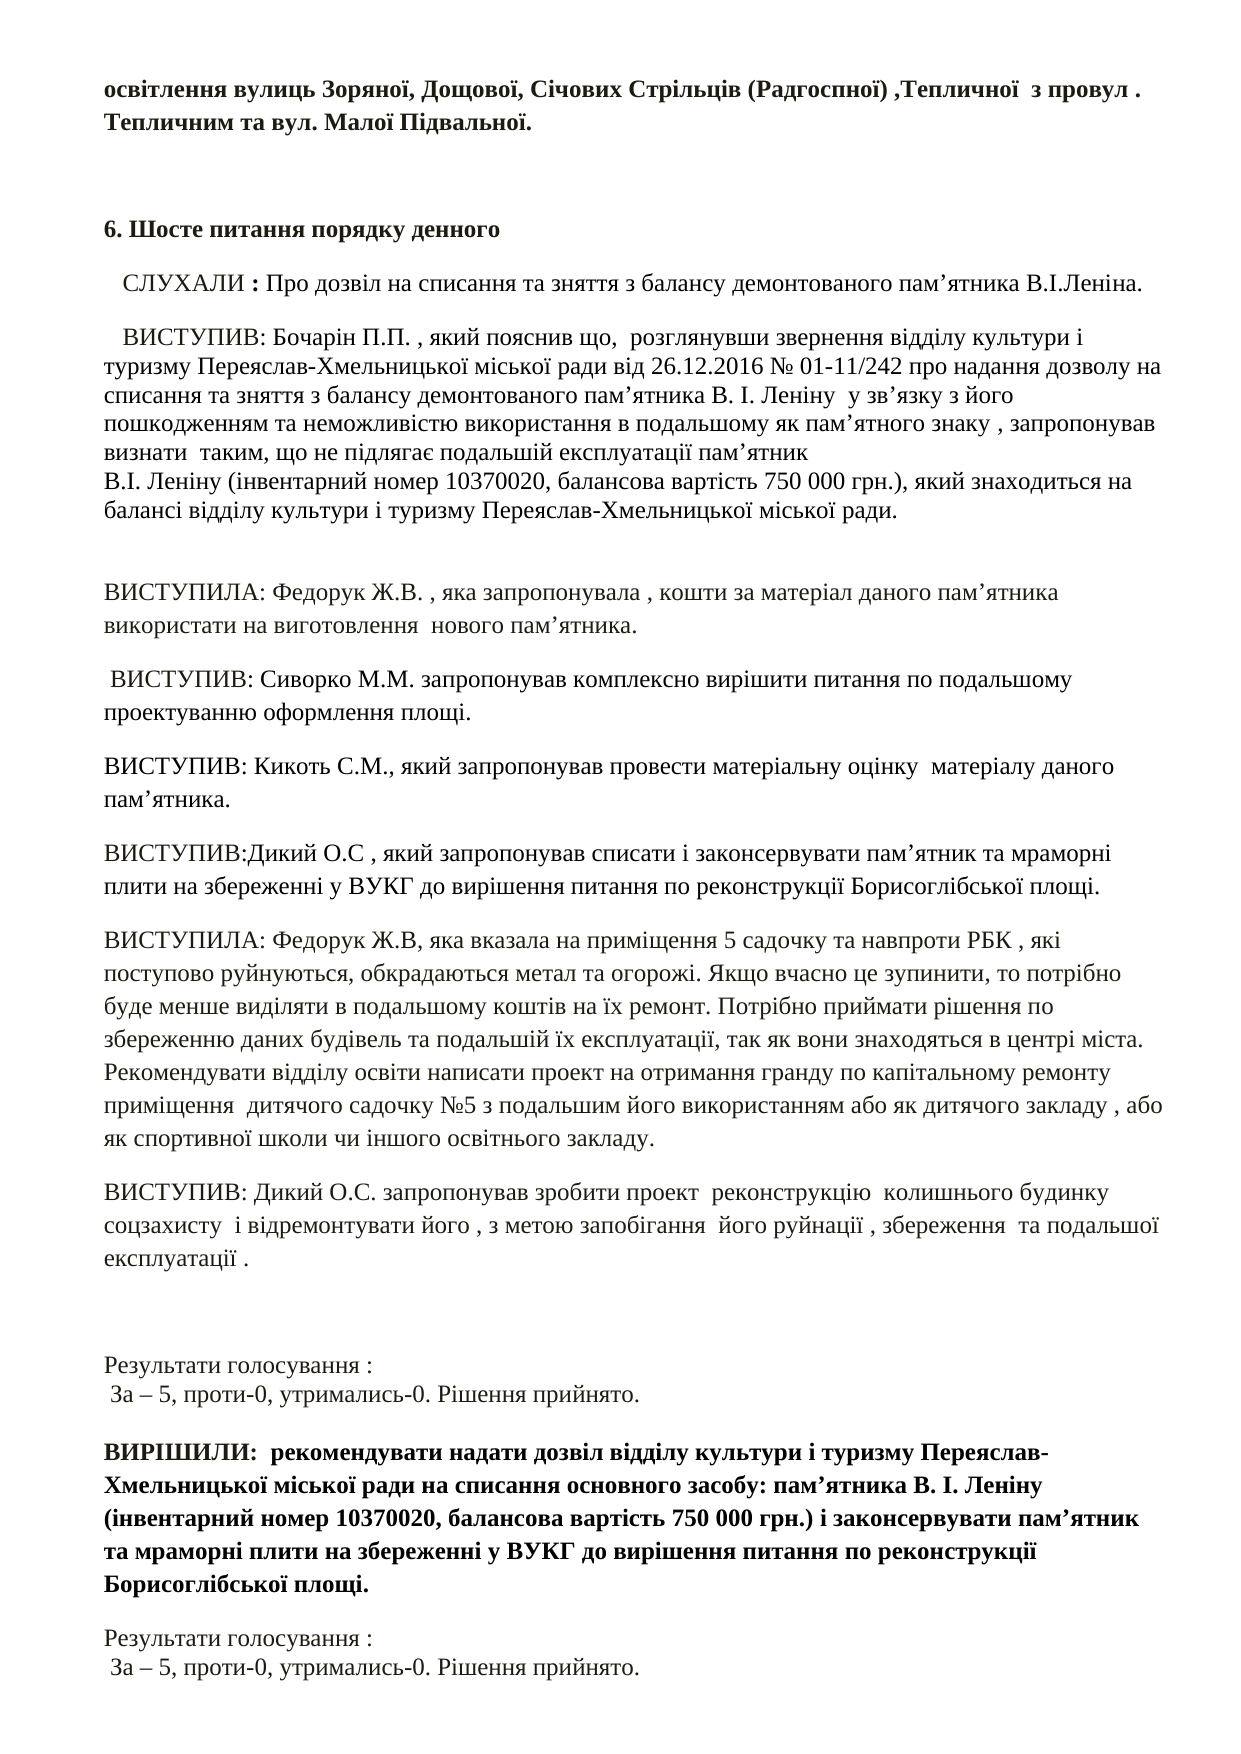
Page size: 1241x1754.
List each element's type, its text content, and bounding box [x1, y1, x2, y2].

text ВИСТУПИВ: Бочарін П.П. , який пояснив що, розглянувши звернення відділу культури і туризму Переяслав-Хмельницької міської ради від 26.12.2016 № 01-11/242 про надання дозволу на списання та зняття з балансу демонтованого пам’ятника В. І. Леніну у зв’язку з його пошкодженням та неможливістю використання в подальшому як пам’ятного знаку , запропонував визнати таким, що не підлягає подальшій експлуатації пам’ятник В.І. Леніну (інвентарний номер 10370020, балансова вартість 750 000 грн.), який знаходиться на балансі відділу культури і туризму Переяслав-Хмельницької міської ради. [103, 322, 1167, 523]
text Результати голосування : [103, 1623, 1167, 1652]
text ВИСТУПИЛА: Федорук Ж.В. , яка запропонувала , кошти за матеріал даного пам’ятника використати на виготовлення нового пам’ятника. [103, 577, 1167, 639]
text СЛУХАЛИ : Про дозвіл на списання та зняття з балансу демонтованого пам’ятника В.І.Леніна. [103, 268, 1167, 297]
text ВИСТУПИЛА: Федорук Ж.В, яка вказала на приміщення 5 садочку та навпроти РБК , які поступово руйнуються, обкрадаються метал та огорожі. Якщо вчасно це зупинити, то потрібно буде менше виділяти в подальшому коштів на їх ремонт. Потрібно приймати рішення по збереженню даних будівель та подальшій їх експлуатації, так як вони знаходяться в центрі міста. Рекомендувати відділу освіти написати проект на отримання гранду по капітальному ремонту приміщення дитячого садочку №5 з подальшим його використанням або як дитячого закладу , або як спортивної школи чи іншого освітнього закладу. [103, 925, 1167, 1152]
text За – 5, проти-0, утримались-0. Рішення прийнято. [103, 1379, 1167, 1408]
text ВИСТУПИВ:Дикий О.С , який запропонував списати і законсервувати пам’ятник та мраморні плити на збереженні у ВУКГ до вирішення питання по реконструкції Борисоглібської площі. [103, 838, 1167, 900]
text ВИСТУПИВ: Дикий О.С. запропонував зробити проект реконструкцію колишнього будинку соцзахисту і відремонтувати його , з метою запобігання його руйнації , збереження та подальшої експлуатації . [103, 1177, 1167, 1272]
text ВИСТУПИВ: Кикоть С.М., який запропонував провести матеріальну оцінку матеріалу даного пам’ятника. [103, 751, 1167, 813]
text 6. Шосте питання порядку денного [103, 214, 1167, 243]
text ВИСТУПИВ: Сиворко М.М. запропонував комплексно вирішити питання по подальшому проектуванню оформлення площі. [103, 664, 1167, 726]
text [103, 74, 1167, 136]
text Результати голосування : [103, 1351, 1167, 1379]
text ВИРІШИЛИ: рекомендувати надати дозвіл відділу культури і туризму Переяслав-Хмельницької міської ради на списання основного засобу: пам’ятника В. І. Леніну (інвентарний номер 10370020, балансова вартість 750 000 грн.) і законсервувати пам’ятник та мраморні плити на збереженні у ВУКГ до вирішення питання по реконструкції Борисоглібської площі. [103, 1437, 1167, 1598]
text За – 5, проти-0, утримались-0. Рішення прийнято. [103, 1652, 1167, 1680]
